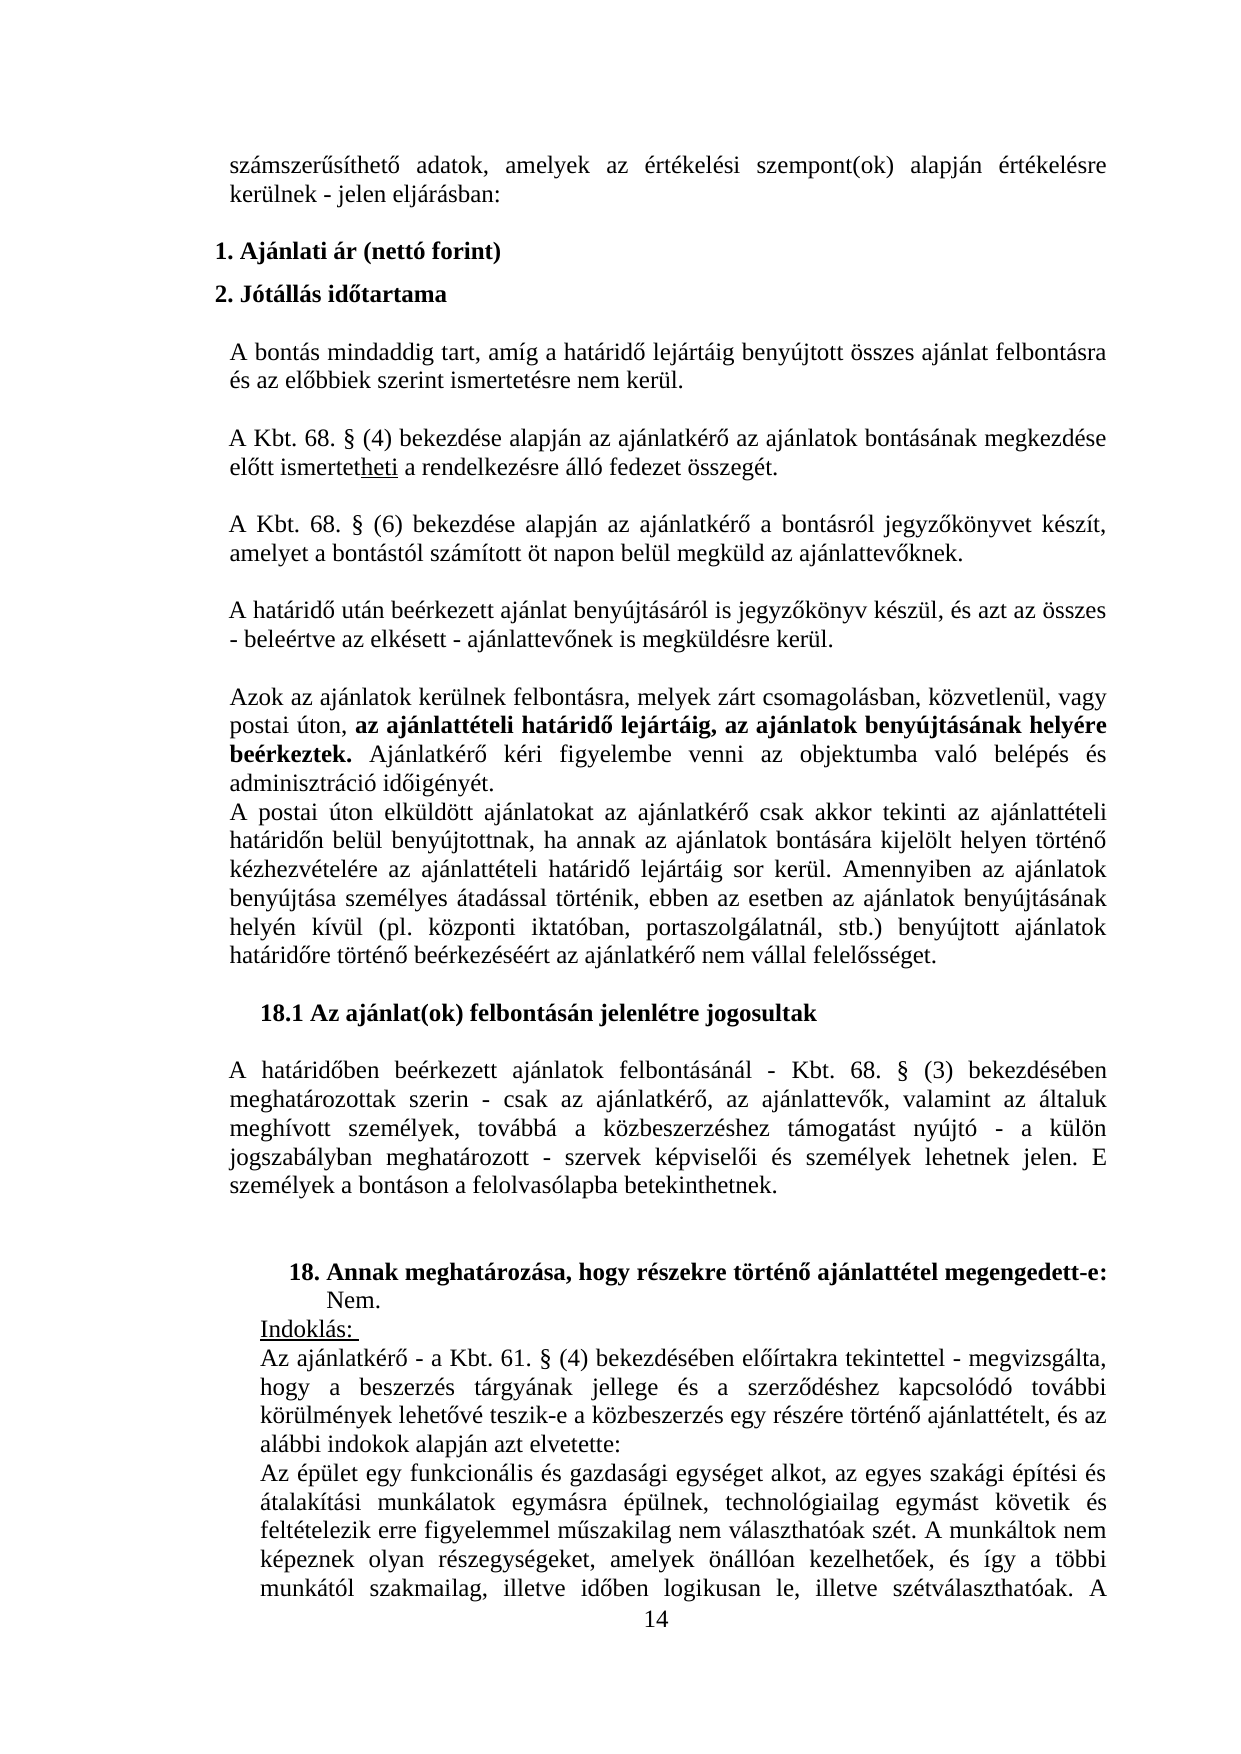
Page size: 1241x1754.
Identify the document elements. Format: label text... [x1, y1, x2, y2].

text Az ajánlatkérő - a Kbt. 61. § (4) bekezdésében előírtakra tekintettel - megvizsgálta, hogy a beszerzés tárgyának jellege és a szerződéshez kapcsolódó további körülmények lehetővé teszik-e a közbeszerzés egy részére történő ajánlattételt, és az alábbi indokok alapján azt elvetette: [260, 1343, 1107, 1458]
text A határidőben beérkezett ajánlatok felbontásánál - Kbt. 68. § (3) bekezdésében meghatározottak szerin - csak az ajánlatkérő, az ajánlattevők, valamint az általuk meghívott személyek, továbbá a közbeszerzéshez támogatást nyújtó - a külön jogszabályban meghatározott - szervek képviselői és személyek lehetnek jelen. E személyek a bontáson a felolvasólapba betekinthetnek. [228, 1056, 1107, 1199]
text 2. Jótállás időtartama [214, 279, 1107, 308]
text Indoklás: [260, 1314, 1107, 1343]
text 18.1 Az ajánlat(ok) felbontásán jelenlétre jogosultak [260, 998, 1107, 1027]
text A Kbt. 68. § (4) bekezdése alapján az ajánlatkérő az ajánlatok bontásának megkezdése előtt ismertetheti a rendelkezésre álló fedezet összegét. [228, 423, 1107, 481]
text A bontás mindaddig tart, amíg a határidő lejártáig benyújtott összes ajánlat felbontásra és az előbbiek szerint ismertetésre nem kerül. [229, 337, 1107, 394]
text Azok az ajánlatok kerülnek felbontásra, melyek zárt csomagolásban, közvetlenül, vagy postai úton, az ajánlattételi határidő lejártáig, az ajánlatok benyújtásának helyére beérkeztek. Ajánlatkérő kéri figyelembe venni az objektumba való belépés és adminisztráció időigényét. [229, 682, 1107, 797]
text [260, 1458, 1107, 1602]
list Annak meghatározása, hogy részekre történő ajánlattétel megengedett-e: Nem. [288, 1257, 1107, 1314]
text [228, 150, 1107, 207]
text A határidő után beérkezett ajánlat benyújtásáról is jegyzőkönyv készül, és azt az összes - beleértve az elkésett - ajánlattevőnek is megküldésre kerül. [228, 596, 1107, 653]
text A Kbt. 68. § (6) bekezdése alapján az ajánlatkérő a bontásról jegyzőkönyvet készít, amelyet a bontástól számított öt napon belül megküld az ajánlattevőknek. [228, 509, 1107, 567]
text 1. Ajánlati ár (nettó forint) [214, 236, 1107, 265]
text A postai úton elküldött ajánlatokat az ajánlatkérő csak akkor tekinti az ajánlattételi határidőn belül benyújtottnak, ha annak az ajánlatok bontására kijelölt helyen történő kézhezvételére az ajánlattételi határidő lejártáig sor kerül. Amennyiben az ajánlatok benyújtása személyes átadással történik, ebben az esetben az ajánlatok benyújtásának helyén kívül (pl. központi iktatóban, portaszolgálatnál, stb.) benyújtott ajánlatok határidőre történő beérkezéséért az ajánlatkérő nem vállal felelősséget. [229, 797, 1107, 969]
